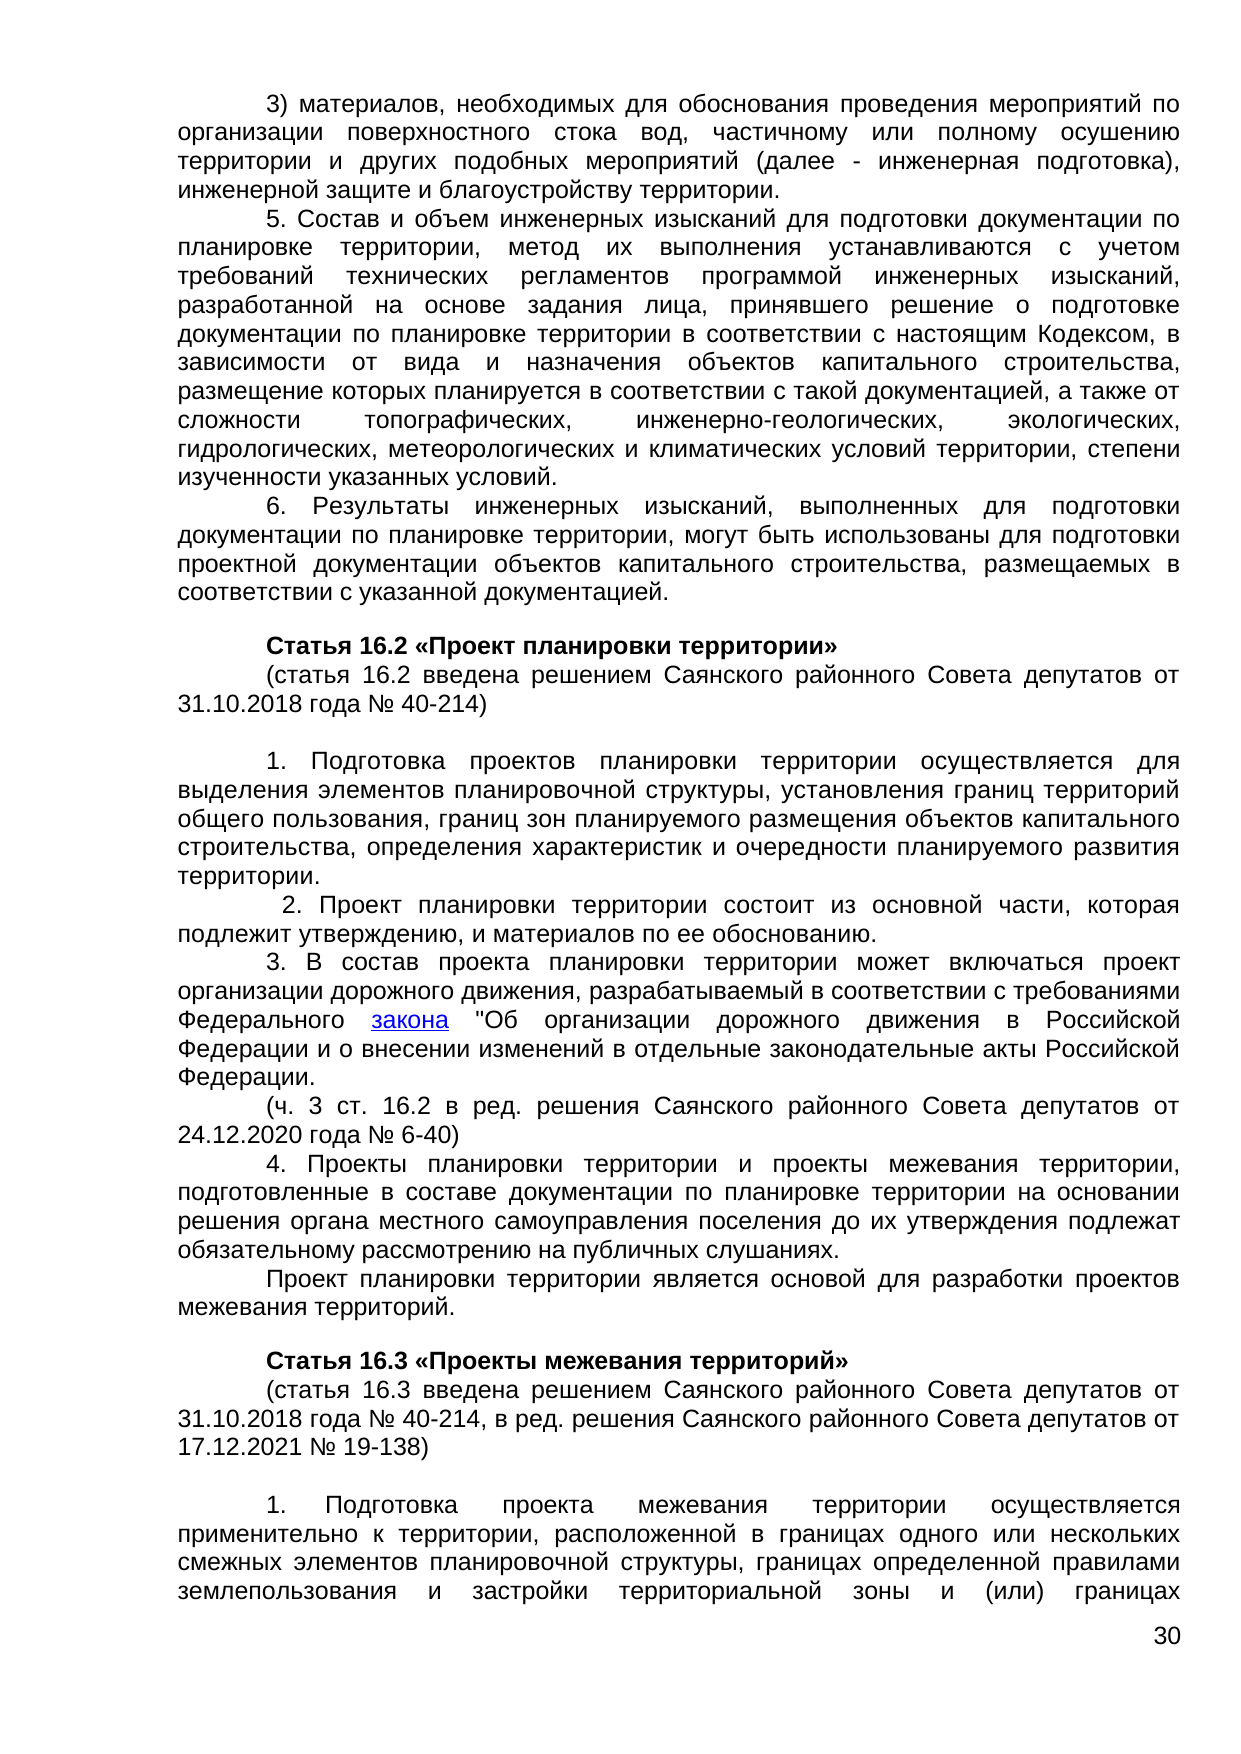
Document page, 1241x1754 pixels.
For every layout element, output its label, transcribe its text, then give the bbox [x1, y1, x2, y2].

text Статья 16.3 «Проекты межевания территорий» [177, 1346, 1181, 1375]
text 2. Проект планировки территории состоит из основной части, которая подлежит утверждению, и материалов по ее обоснованию. [177, 890, 1181, 947]
text (статья 16.2 введена решением Саянского районного Совета депутатов от 31.10.2018 года № 40-214) [177, 660, 1181, 717]
text (статья 16.3 введена решением Саянского районного Совета депутатов от 31.10.2018 года № 40-214, в ред. решения Саянского районного Совета депутатов от 17.12.2021 № 19-138) [177, 1375, 1181, 1461]
text 1. Подготовка проектов планировки территории осуществляется для выделения элементов планировочной структуры, установления границ территорий общего пользования, границ зон планируемого размещения объектов капитального строительства, определения характеристик и очередности планируемого развития территории. [177, 746, 1181, 890]
text 6. Результаты инженерных изысканий, выполненных для подготовки документации по планировке территории, могут быть использованы для подготовки проектной документации объектов капитального строительства, размещаемых в соответствии с указанной документацией. [177, 491, 1181, 606]
text 5. Состав и объем инженерных изысканий для подготовки документации по планировке территории, метод их выполнения устанавливаются с учетом требований технических регламентов программой инженерных изысканий, разработанной на основе задания лица, принявшего решение о подготовке документации по планировке территории в соответствии с настоящим Кодексом, в зависимости от вида и назначения объектов капитального строительства, размещение которых планируется в соответствии с такой документацией, а также от сложности топографических, инженерно-геологических, экологических, гидрологических, метеорологических и климатических условий территории, степени изученности указанных условий. [177, 204, 1181, 491]
text (ч. 3 ст. 16.2 в ред. решения Саянского районного Совета депутатов от 24.12.2020 года № 6-40) [177, 1091, 1181, 1149]
text 4. Проекты планировки территории и проекты межевания территории, подготовленные в составе документации по планировке территории на основании решения органа местного самоуправления поселения до их утверждения подлежат обязательному рассмотрению на публичных слушаниях. [177, 1149, 1181, 1264]
text 3. В состав проекта планировки территории может включаться проект организации дорожного движения, разрабатываемый в соответствии с требованиями Федерального закона "Об организации дорожного движения в Российской Федерации и о внесении изменений в отдельные законодательные акты Российской Федерации. [177, 947, 1181, 1091]
text Проект планировки территории является основой для разработки проектов межевания территорий. [177, 1264, 1181, 1321]
text Статья 16.2 «Проект планировки территории» [177, 631, 1181, 660]
text 3) материалов, необходимых для обоснования проведения мероприятий по организации поверхностного стока вод, частичному или полному осушению территории и других подобных мероприятий (далее - инженерная подготовка), инженерной защите и благоустройству территории. [177, 89, 1181, 204]
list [177, 1490, 1181, 1605]
